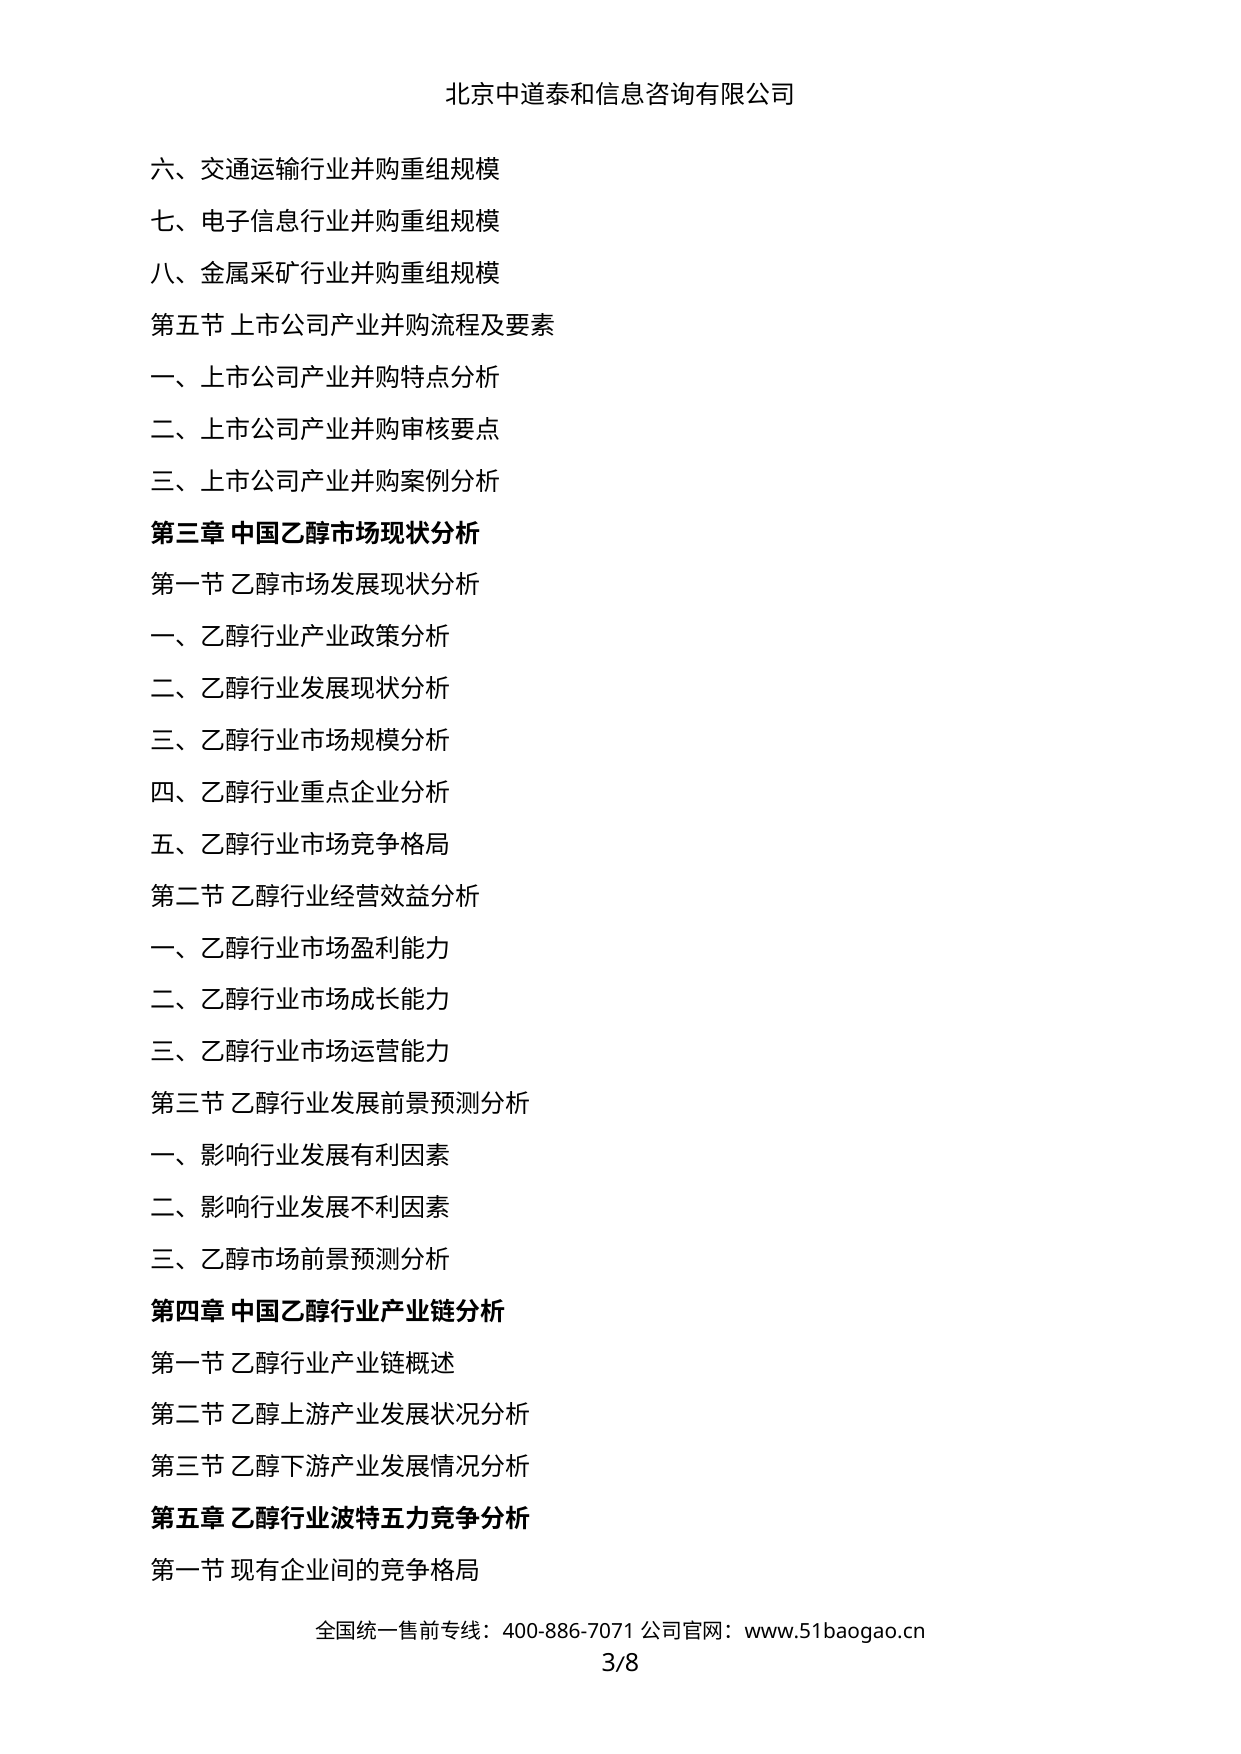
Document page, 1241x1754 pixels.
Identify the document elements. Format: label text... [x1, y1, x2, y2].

text 三、乙醇行业市场运营能力 [150, 1032, 1090, 1068]
text 二、影响行业发展不利因素 [150, 1187, 1090, 1224]
text 第四章 中国乙醇行业产业链分析 [150, 1291, 1090, 1327]
text 一、乙醇行业市场盈利能力 [150, 928, 1090, 964]
text 第二节 乙醇上游产业发展状况分析 [150, 1395, 1090, 1431]
text 第一节 乙醇市场发展现状分析 [150, 565, 1090, 601]
text 一、上市公司产业并购特点分析 [150, 357, 1090, 394]
text 五、乙醇行业市场竞争格局 [150, 824, 1090, 861]
text 一、影响行业发展有利因素 [150, 1136, 1090, 1172]
text 四、乙醇行业重点企业分析 [150, 772, 1090, 809]
text 第二节 乙醇行业经营效益分析 [150, 876, 1090, 912]
text 一、乙醇行业产业政策分析 [150, 617, 1090, 653]
text 三、上市公司产业并购案例分析 [150, 461, 1090, 497]
text 八、金属采矿行业并购重组规模 [150, 254, 1090, 290]
text 六、交通运输行业并购重组规模 [150, 150, 1090, 186]
text 二、乙醇行业发展现状分析 [150, 669, 1090, 705]
text 第三节 乙醇下游产业发展情况分析 [150, 1447, 1090, 1483]
text 第五节 上市公司产业并购流程及要素 [150, 306, 1090, 342]
text 二、乙醇行业市场成长能力 [150, 980, 1090, 1016]
text 第五章 乙醇行业波特五力竞争分析 [150, 1499, 1090, 1535]
text 三、乙醇市场前景预测分析 [150, 1239, 1090, 1276]
text 第一节 乙醇行业产业链概述 [150, 1343, 1090, 1379]
text 七、电子信息行业并购重组规模 [150, 202, 1090, 238]
text 第三章 中国乙醇市场现状分析 [150, 513, 1090, 549]
text 二、上市公司产业并购审核要点 [150, 409, 1090, 446]
text 第三节 乙醇行业发展前景预测分析 [150, 1084, 1090, 1120]
text 三、乙醇行业市场规模分析 [150, 721, 1090, 757]
text 第一节 现有企业间的竞争格局 [150, 1551, 1090, 1587]
